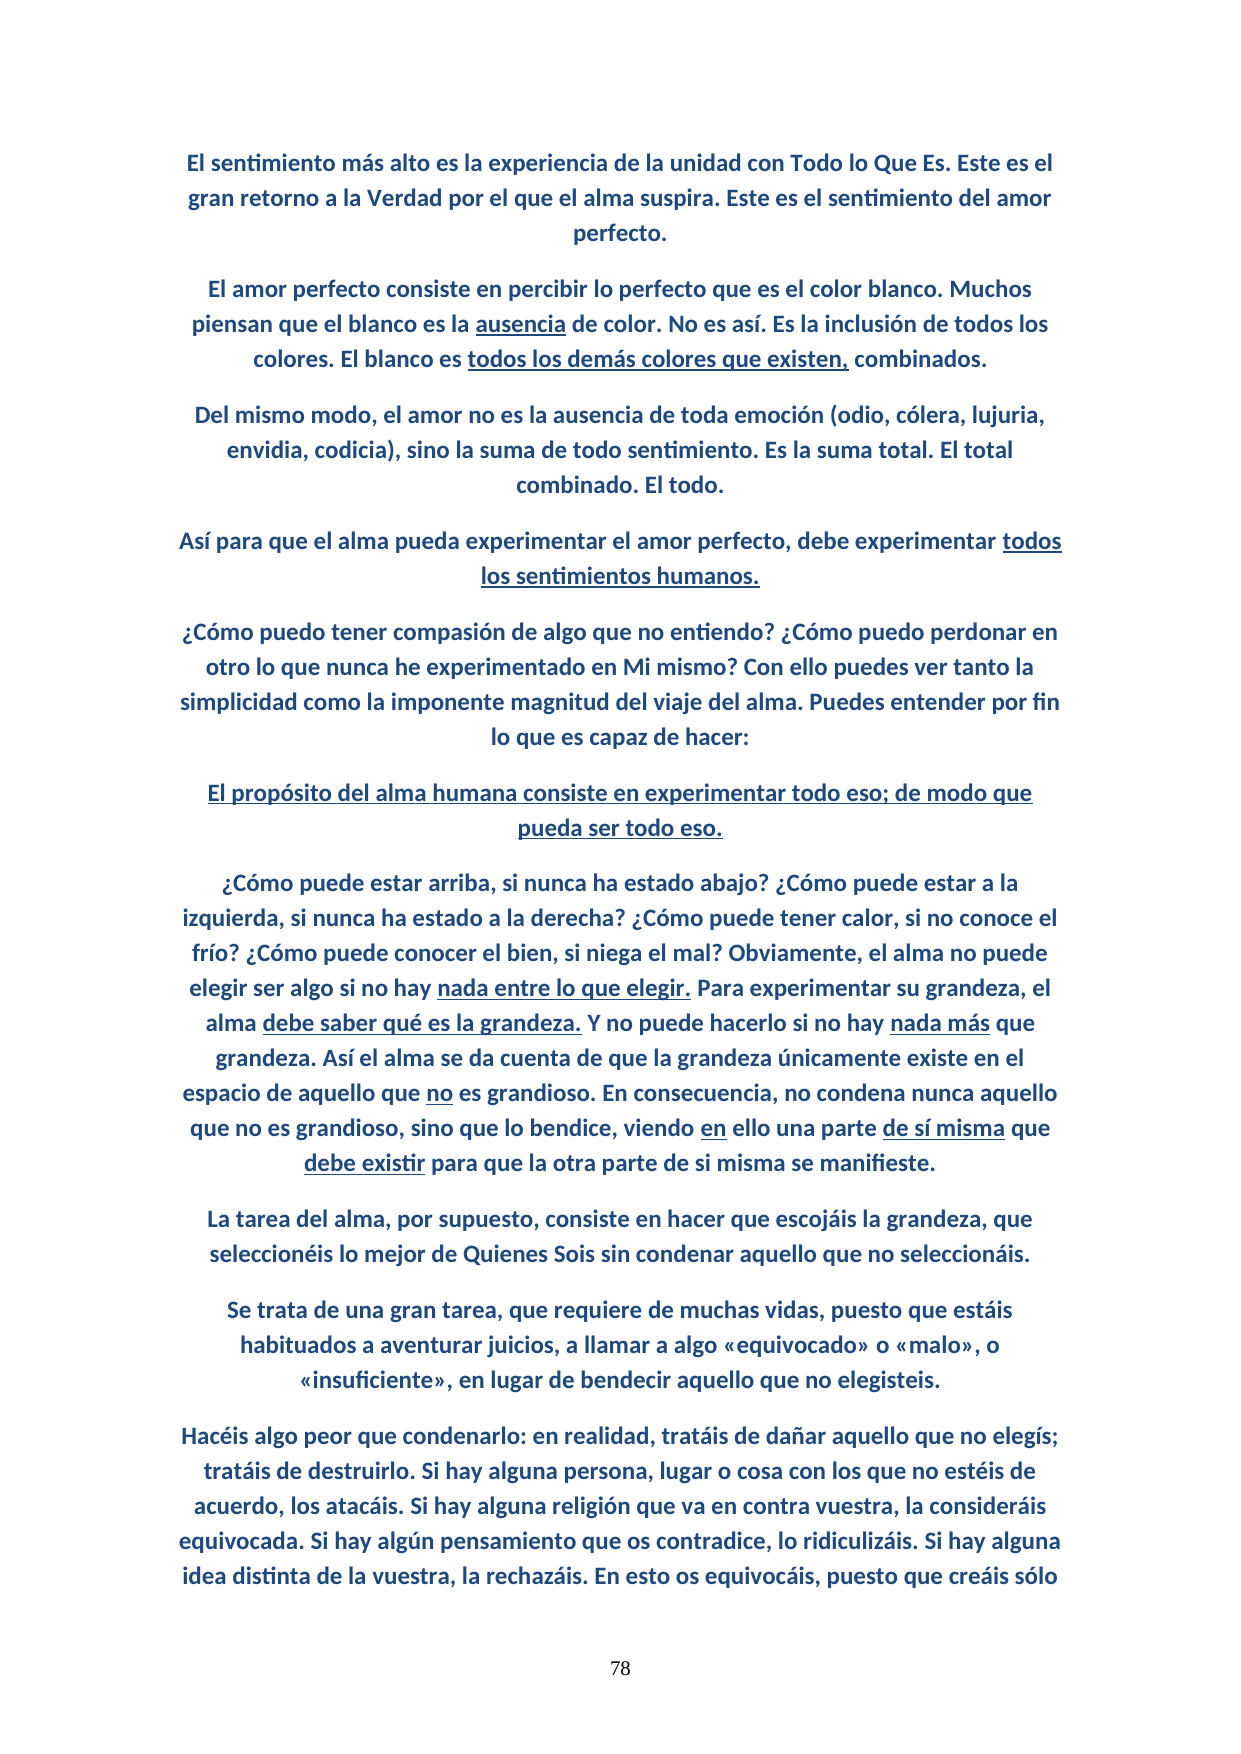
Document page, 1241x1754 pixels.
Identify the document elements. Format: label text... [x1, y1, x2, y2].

text La tarea del alma, por supuesto, consiste en hacer que escojáis la grandeza, que seleccionéis lo mejor de Quienes Sois sin condenar aquello que no seleccionáis. [177, 1203, 1063, 1269]
text El sentimiento más alto es la experiencia de la unidad con Todo lo Que Es. Este es el gran retorno a la Verdad por el que el alma suspira. Este es el sentimiento del amor perfecto. [177, 148, 1063, 248]
text El amor perfecto consiste en percibir lo perfecto que es el color blanco. Muchos piensan que el blanco es la ausencia de color. No es así. Es la inclusión de todos los colores. El blanco es todos los demás colores que existen, combinados. [177, 273, 1063, 374]
text Así para que el alma pueda experimentar el amor perfecto, debe experimentar todos los sentimientos humanos. [177, 525, 1063, 591]
text Del mismo modo, el amor no es la ausencia de toda emoción (odio, cólera, lujuria, envidia, codicia), sino la suma de todo sentimiento. Es la suma total. El total combinado. El todo. [177, 399, 1063, 500]
text Se trata de una gran tarea, que requiere de muchas vidas, puesto que estáis habituados a aventurar juicios, a llamar a algo «equivocado» o «malo», o «insuficiente», en lugar de bendecir aquello que no elegisteis. [177, 1294, 1063, 1395]
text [177, 1420, 1063, 1591]
text El propósito del alma humana consiste en experimentar todo eso; de modo que pueda ser todo eso. [177, 777, 1063, 842]
text ¿Cómo puede estar arriba, si nunca ha estado abajo? ¿Cómo puede estar a la izquierda, si nunca ha estado a la derecha? ¿Cómo puede tener calor, si no conoce el frío? ¿Cómo puede conocer el bien, si niega el mal? Obviamente, el alma no puede elegir ser algo si no hay nada entre lo que elegir. Para experimentar su grandeza, el alma debe saber qué es la grandeza. Y no puede hacerlo si no hay nada más que grandeza. Así el alma se da cuenta de que la grandeza únicamente existe en el espacio de aquello que no es grandioso. En consecuencia, no condena nunca aquello que no es grandioso, sino que lo bendice, viendo en ello una parte de sí misma que debe existir para que la otra parte de si misma se manifieste. [177, 868, 1063, 1178]
text ¿Cómo puedo tener compasión de algo que no entiendo? ¿Cómo puedo perdonar en otro lo que nunca he experimentado en Mi mismo? Con ello puedes ver tanto la simplicidad como la imponente magnitud del viaje del alma. Puedes entender por fin lo que es capaz de hacer: [177, 616, 1063, 751]
